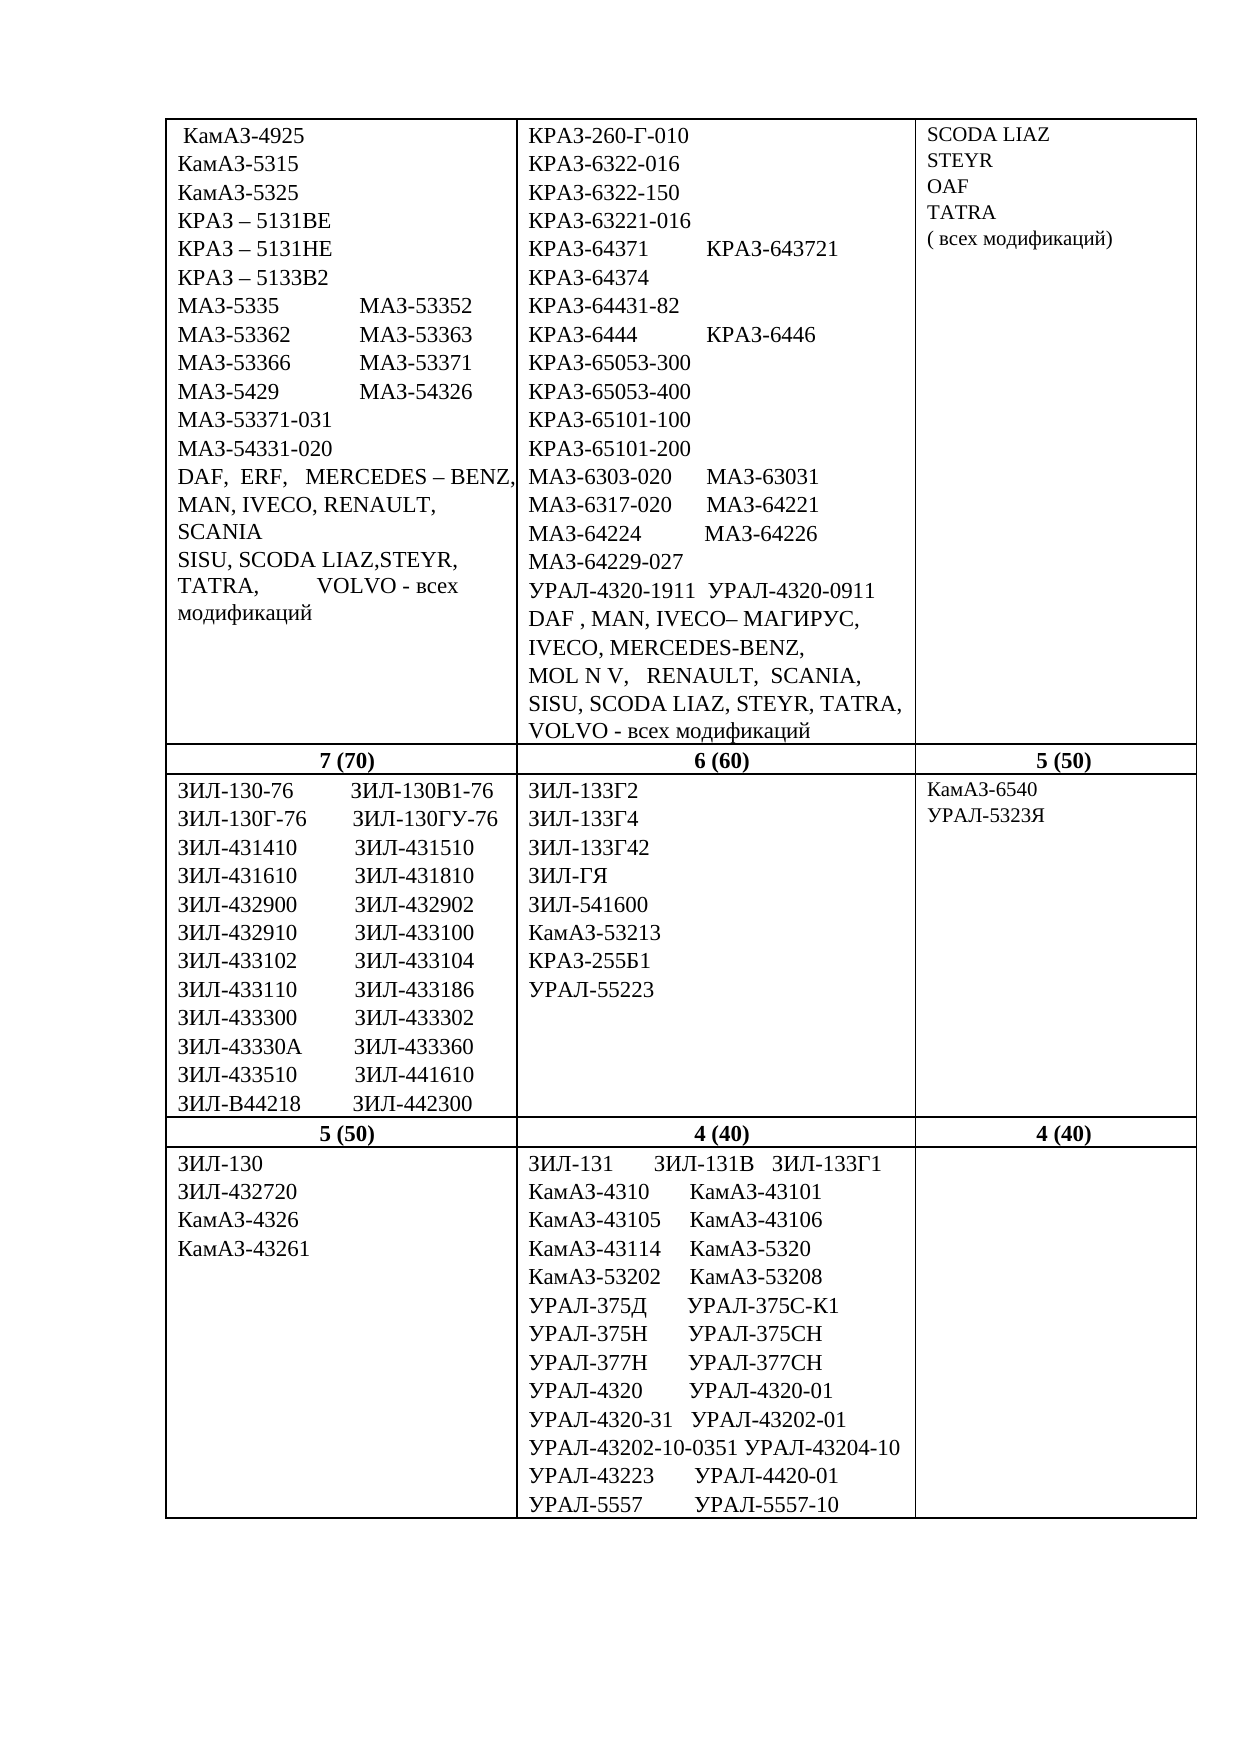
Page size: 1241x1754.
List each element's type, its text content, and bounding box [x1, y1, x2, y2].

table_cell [167, 120, 516, 743]
table_cell 5 (50) [916, 745, 1196, 773]
table_cell 4 (40) [518, 1118, 915, 1146]
table_cell 4 (40) [916, 1118, 1196, 1146]
table_cell [916, 1148, 1196, 1517]
table_cell ЗИЛ-130-76 ЗИЛ-130В1-76 ЗИЛ-130Г-76 ЗИЛ-130ГУ-76 ЗИЛ-431410 ЗИЛ-431510 ЗИЛ-431610 ЗИЛ-431810 ЗИЛ-432900 ЗИЛ-432902 ЗИЛ-432910 ЗИЛ-433100 ЗИЛ-433102 ЗИЛ-433104 ЗИЛ-433110 ЗИЛ-433186 ЗИЛ-433300 ЗИЛ-433302 ЗИЛ-43330А ЗИЛ-433360 ЗИЛ-433510 ЗИЛ-441610 ЗИЛ-В44218 ЗИЛ-442300 [167, 775, 516, 1116]
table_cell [916, 120, 1196, 743]
table_cell ЗИЛ-133Г2 ЗИЛ-133Г4 ЗИЛ-133Г42 ЗИЛ-ГЯ ЗИЛ-541600 КамАЗ-53213 КРАЗ-255Б1 УРАЛ-55223 [518, 775, 915, 1116]
table_cell ЗИЛ-130 ЗИЛ-432720 КамАЗ-4326 КамАЗ-43261 [167, 1148, 516, 1517]
table_cell 7 (70) [167, 745, 516, 773]
table_cell 5 (50) [167, 1118, 516, 1146]
table_cell КамАЗ-6540 УРАЛ-5323Я [916, 775, 1196, 1116]
table_cell ЗИЛ-131 ЗИЛ-131В ЗИЛ-133Г1 КамАЗ-4310 КамАЗ-43101 КамАЗ-43105 КамАЗ-43106 КамАЗ-43114 КамАЗ-5320 КамАЗ-53202 КамАЗ-53208 УРАЛ-375Д УРАЛ-375С-К1 УРАЛ-375Н УРАЛ-375СН УРАЛ-377Н УРАЛ-377СН УРАЛ-4320 УРАЛ-4320-01 УРАЛ-4320-31 УРАЛ-43202-01 УРАЛ-43202-10-0351 УРАЛ-43204-10 УРАЛ-43223 УРАЛ-4420-01 УРАЛ-5557 УРАЛ-5557-10 [518, 1148, 915, 1517]
table_cell 6 (60) [518, 745, 915, 773]
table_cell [518, 120, 915, 743]
